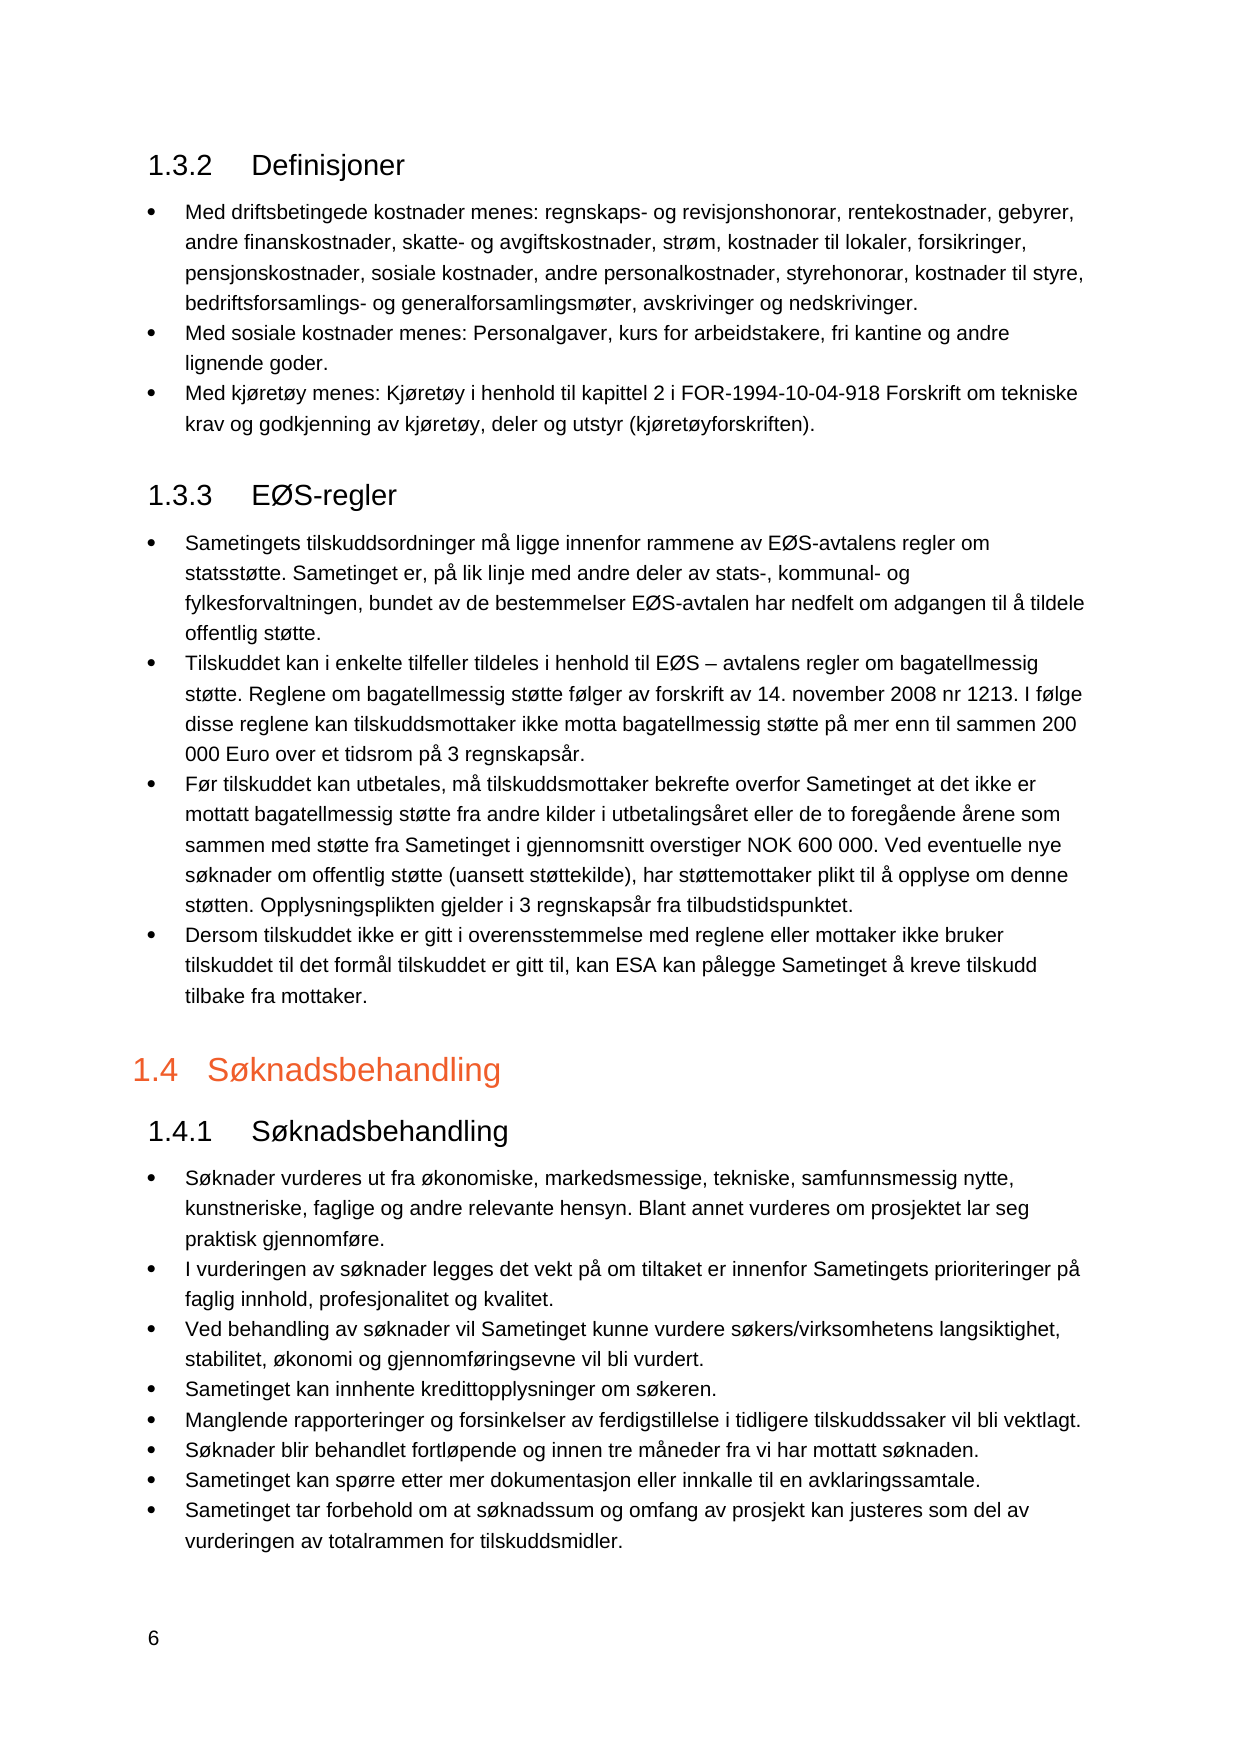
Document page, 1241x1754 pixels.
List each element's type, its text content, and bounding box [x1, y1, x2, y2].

list Sametinget kan innhente kredittopplysninger om søkeren. [148, 1371, 1092, 1401]
list I vurderingen av søknader legges det vekt på om tiltaket er innenfor Sametingets prioriteringer på faglig innhold, profesjonalitet og kvalitet. [148, 1250, 1092, 1311]
subtitle Definisjoner [148, 148, 1092, 181]
list Sametinget kan spørre etter mer dokumentasjon eller innkalle til en avklaringssamtale. [148, 1462, 1092, 1492]
list Dersom tilskuddet ikke er gitt i overensstemmelse med reglene eller mottaker ikke bruker tilskuddet til det formål tilskuddet er gitt til, kan ESA kan pålegge Sametinget å kreve tilskudd tilbake fra mottaker. [148, 917, 1092, 1007]
list Med kjøretøy menes: Kjøretøy i henhold til kapittel 2 i FOR-1994-10-04-918 Forskrift om tekniske krav og godkjenning av kjøretøy, deler og utstyr (kjøretøyforskriften). [148, 375, 1092, 435]
subtitle EØS-regler [148, 478, 1092, 512]
list Før tilskuddet kan utbetales, må tilskuddsmottaker bekrefte overfor Sametinget at det ikke er mottatt bagatellmessig støtte fra andre kilder i utbetalingsåret eller de to foregående årene som sammen med støtte fra Sametinget i gjennomsnitt overstiger NOK 600 000. Ved eventuelle nye søknader om offentlig støtte (uansett støttekilde), har støttemottaker plikt til å opplyse om denne støtten. Opplysningsplikten gjelder i 3 regnskapsår fra tilbudstidspunktet. [148, 766, 1092, 917]
list Med sosiale kostnader menes: Personalgaver, kurs for arbeidstakere, fri kantine og andre lignende goder. [148, 314, 1092, 375]
list Søknader blir behandlet fortløpende og innen tre måneder fra vi har mottatt søknaden. [148, 1432, 1092, 1462]
list Sametinget tar forbehold om at søknadssum og omfang av prosjekt kan justeres som del av vurderingen av totalrammen for tilskuddsmidler. [148, 1492, 1092, 1552]
subtitle Søknadsbehandling [132, 1050, 1092, 1089]
list Manglende rapporteringer og forsinkelser av ferdigstillelse i tidligere tilskuddssaker vil bli vektlagt. [148, 1401, 1092, 1432]
list Tilskuddet kan i enkelte tilfeller tildeles i henhold til EØS – avtalens regler om bagatellmessig støtte. Reglene om bagatellmessig støtte følger av forskrift av 14. november 2008 nr 1213. I følge disse reglene kan tilskuddsmottaker ikke motta bagatellmessig støtte på mer enn til sammen 200 000 Euro over et tidsrom på 3 regnskapsår. [148, 645, 1092, 766]
list Med driftsbetingede kostnader menes: regnskaps- og revisjonshonorar, rentekostnader, gebyrer, andre finanskostnader, skatte- og avgiftskostnader, strøm, kostnader til lokaler, forsikringer, pensjonskostnader, sosiale kostnader, andre personalkostnader, styrehonorar, kostnader til styre, bedriftsforsamlings- og generalforsamlingsmøter, avskrivinger og nedskrivinger. [148, 194, 1092, 314]
list Sametingets tilskuddsordninger må ligge innenfor rammene av EØS-avtalens regler om statsstøtte. Sametinget er, på lik linje med andre deler av stats-, kommunal- og fylkesforvaltningen, bundet av de bestemmelser EØS-avtalen har nedfelt om adgangen til å tildele offentlig støtte. [148, 524, 1092, 645]
subtitle Søknadsbehandling [148, 1114, 1092, 1147]
list Søknader vurderes ut fra økonomiske, markedsmessige, tekniske, samfunnsmessig nytte, kunstneriske, faglige og andre relevante hensyn. Blant annet vurderes om prosjektet lar seg praktisk gjennomføre. [148, 1160, 1092, 1250]
list Ved behandling av søknader vil Sametinget kunne vurdere søkers/virksomhetens langsiktighet, stabilitet, økonomi og gjennomføringsevne vil bli vurdert. [148, 1311, 1092, 1371]
